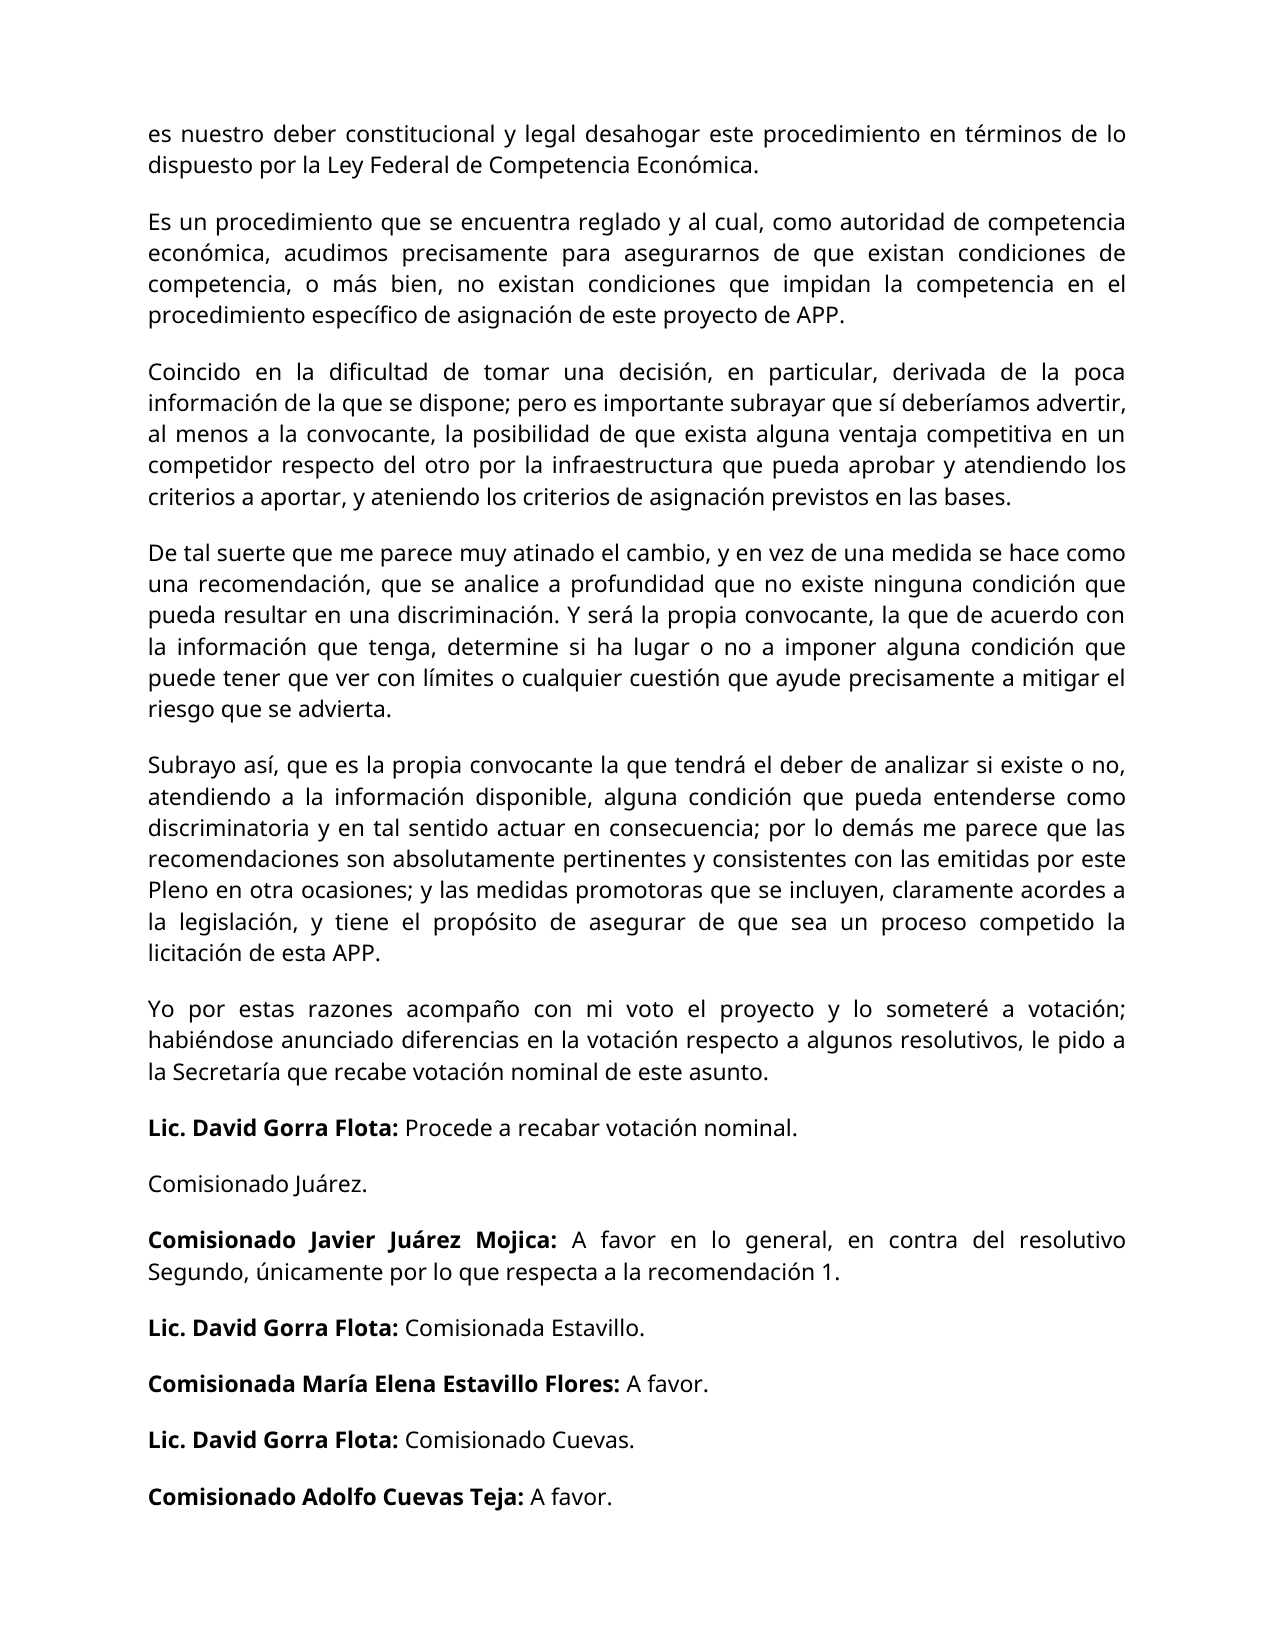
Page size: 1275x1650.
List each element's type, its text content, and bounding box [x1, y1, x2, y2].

text Es un procedimiento que se encuentra reglado y al cual, como autoridad de competencia económica, acudimos precisamente para asegurarnos de que existan condiciones de competencia, o más bien, no existan condiciones que impidan la competencia en el procedimiento específico de asignación de este proyecto de APP. [148, 206, 1127, 331]
text Yo por estas razones acompaño con mi voto el proyecto y lo someteré a votación; habiéndose anunciado diferencias en la votación respecto a algunos resolutivos, le pido a la Secretaría que recabe votación nominal de este asunto. [148, 993, 1127, 1087]
text Lic. David Gorra Flota: Procede a recabar votación nominal. [148, 1112, 1127, 1143]
text Comisionado Adolfo Cuevas Teja: A favor. [148, 1481, 1127, 1512]
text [148, 118, 1127, 181]
text Comisionada María Elena Estavillo Flores: A favor. [148, 1368, 1127, 1399]
text Subrayo así, que es la propia convocante la que tendrá el deber de analizar si existe o no, atendiendo a la información disponible, alguna condición que pueda entenderse como discriminatoria y en tal sentido actuar en consecuencia; por lo demás me parece que las recomendaciones son absolutamente pertinentes y consistentes con las emitidas por este Pleno en otra ocasiones; y las medidas promotoras que se incluyen, claramente acordes a la legislación, y tiene el propósito de asegurar de que sea un proceso competido la licitación de esta APP. [148, 749, 1127, 968]
text Comisionado Javier Juárez Mojica: A favor en lo general, en contra del resolutivo Segundo, únicamente por lo que respecta a la recomendación 1. [148, 1224, 1127, 1287]
text Lic. David Gorra Flota: Comisionado Cuevas. [148, 1424, 1127, 1456]
text Lic. David Gorra Flota: Comisionada Estavillo. [148, 1312, 1127, 1343]
text Coincido en la dificultad de tomar una decisión, en particular, derivada de la poca información de la que se dispone; pero es importante subrayar que sí deberíamos advertir, al menos a la convocante, la posibilidad de que exista alguna ventaja competitiva en un competidor respecto del otro por la infraestructura que pueda aprobar y atendiendo los criterios a aportar, y ateniendo los criterios de asignación previstos en las bases. [148, 356, 1127, 512]
text De tal suerte que me parece muy atinado el cambio, y en vez de una medida se hace como una recomendación, que se analice a profundidad que no existe ninguna condición que pueda resultar en una discriminación. Y será la propia convocante, la que de acuerdo con la información que tenga, determine si ha lugar o no a imponer alguna condición que puede tener que ver con límites o cualquier cuestión que ayude precisamente a mitigar el riesgo que se advierta. [148, 537, 1127, 724]
text Comisionado Juárez. [148, 1168, 1127, 1199]
